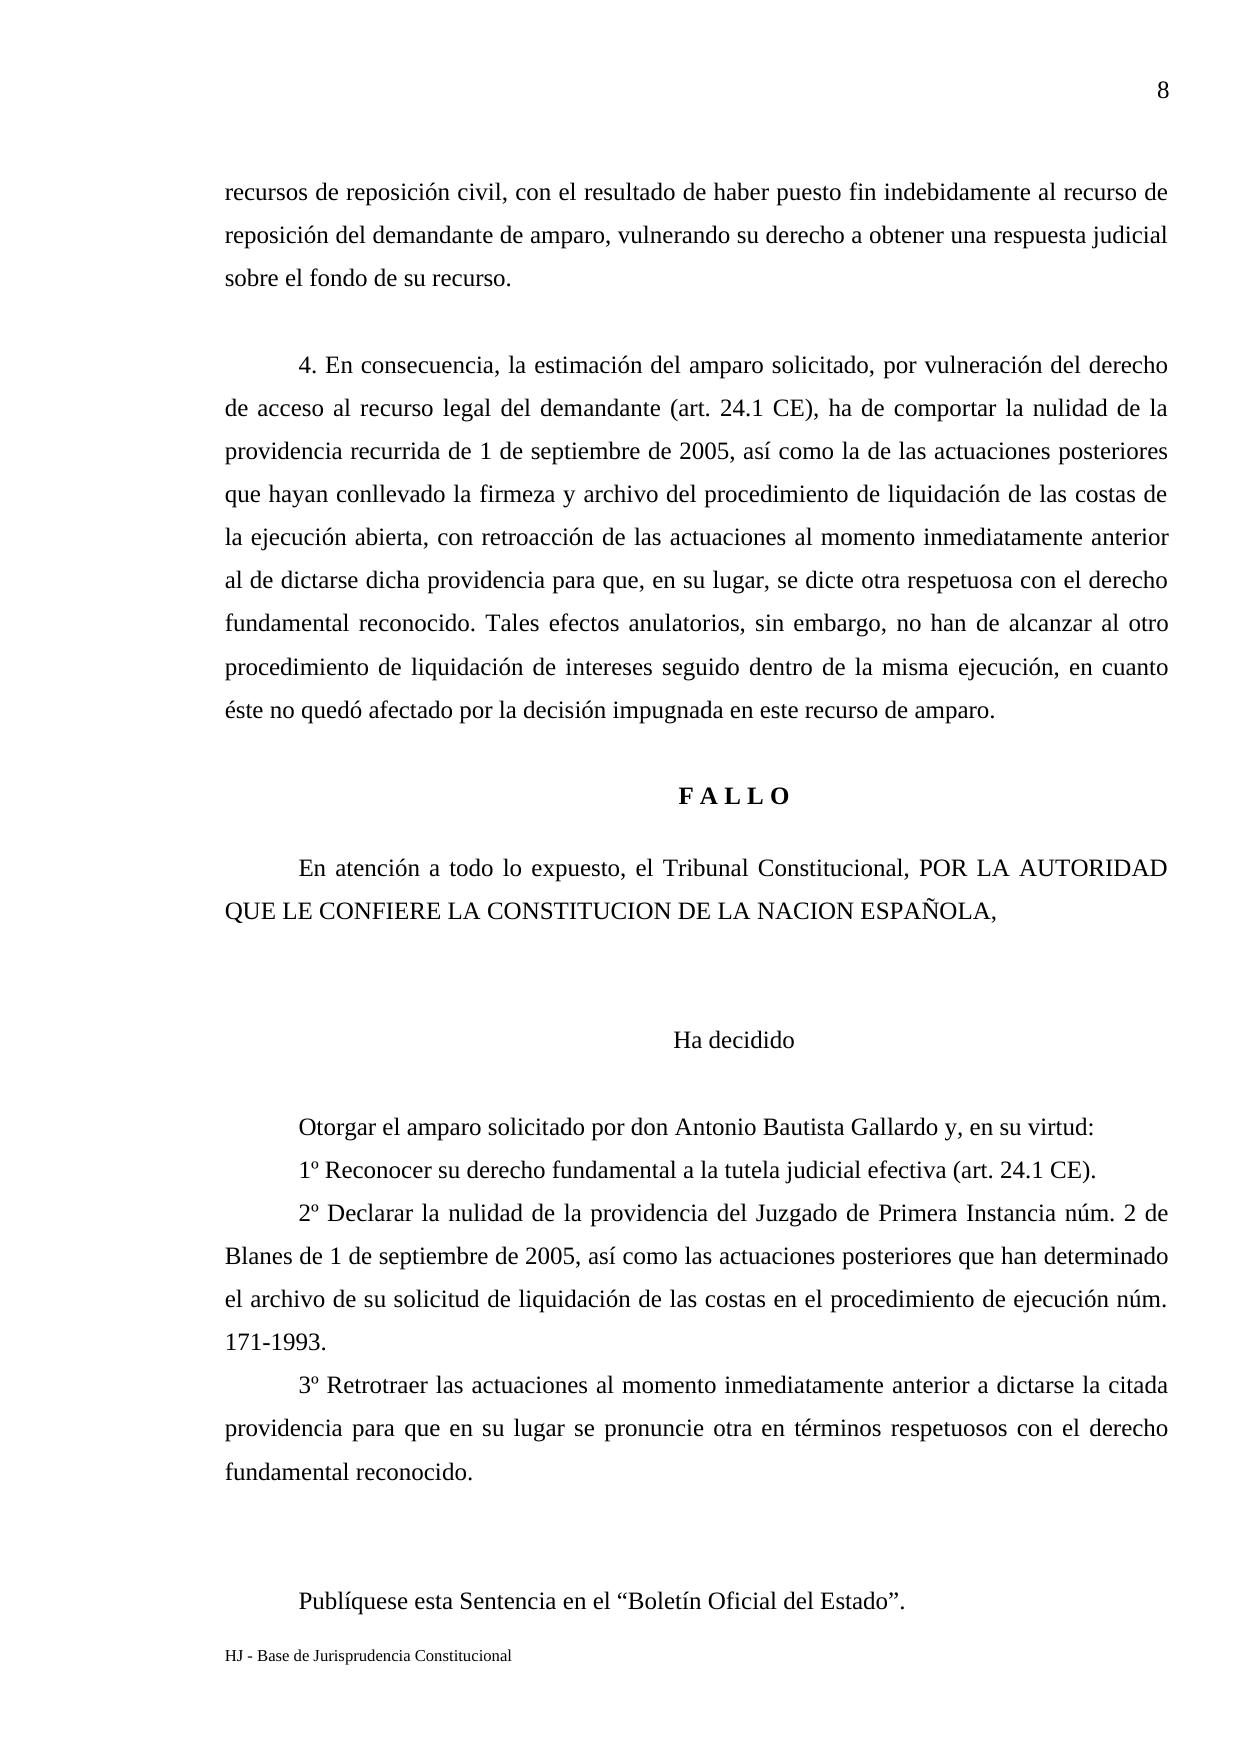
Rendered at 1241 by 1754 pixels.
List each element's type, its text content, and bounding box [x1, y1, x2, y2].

text Ha decidido [224, 1025, 1169, 1054]
text 2º Declarar la nulidad de la providencia del Juzgado de Primera Instancia núm. 2 de Blanes de 1 de septiembre de 2005, así como las actuaciones posteriores que han determinado el archivo de su solicitud de liquidación de las costas en el procedimiento de ejecución núm. 171-1993. [224, 1198, 1169, 1356]
text 4. En consecuencia, la estimación del amparo solicitado, por vulneración del derecho de acceso al recurso legal del demandante (art. 24.1 CE), ha de comportar la nulidad de la providencia recurrida de 1 de septiembre de 2005, así como la de las actuaciones posteriores que hayan conllevado la firmeza y archivo del procedimiento de liquidación de las costas de la ejecución abierta, con retroacción de las actuaciones al momento inmediatamente anterior al de dictarse dicha providencia para que, en su lugar, se dicte otra respetuosa con el derecho fundamental reconocido. Tales efectos anulatorios, sin embargo, no han de alcanzar al otro procedimiento de liquidación de intereses seguido dentro de la misma ejecución, en cuanto éste no quedó afectado por la decisión impugnada en este recurso de amparo. [224, 350, 1169, 723]
text Otorgar el amparo solicitado por don Antonio Bautista Gallardo y, en su virtud: [224, 1112, 1169, 1140]
text 1º Reconocer su derecho fundamental a la tutela judicial efectiva (art. 24.1 CE). [224, 1155, 1169, 1183]
text En atención a todo lo expuesto, el Tribunal Constitucional, POR LA AUTORIDAD QUE LE CONFIERE LA CONSTITUCION DE LA NACION ESPAÑOLA, [224, 853, 1169, 925]
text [224, 177, 1169, 292]
subtitle F A L L O [224, 781, 1169, 810]
text Publíquese esta Sentencia en el “Boletín Oficial del Estado”. [224, 1586, 1169, 1615]
text 3º Retrotraer las actuaciones al momento inmediatamente anterior a dictarse la citada providencia para que en su lugar se pronuncie otra en términos respetuosos con el derecho fundamental reconocido. [224, 1370, 1169, 1485]
